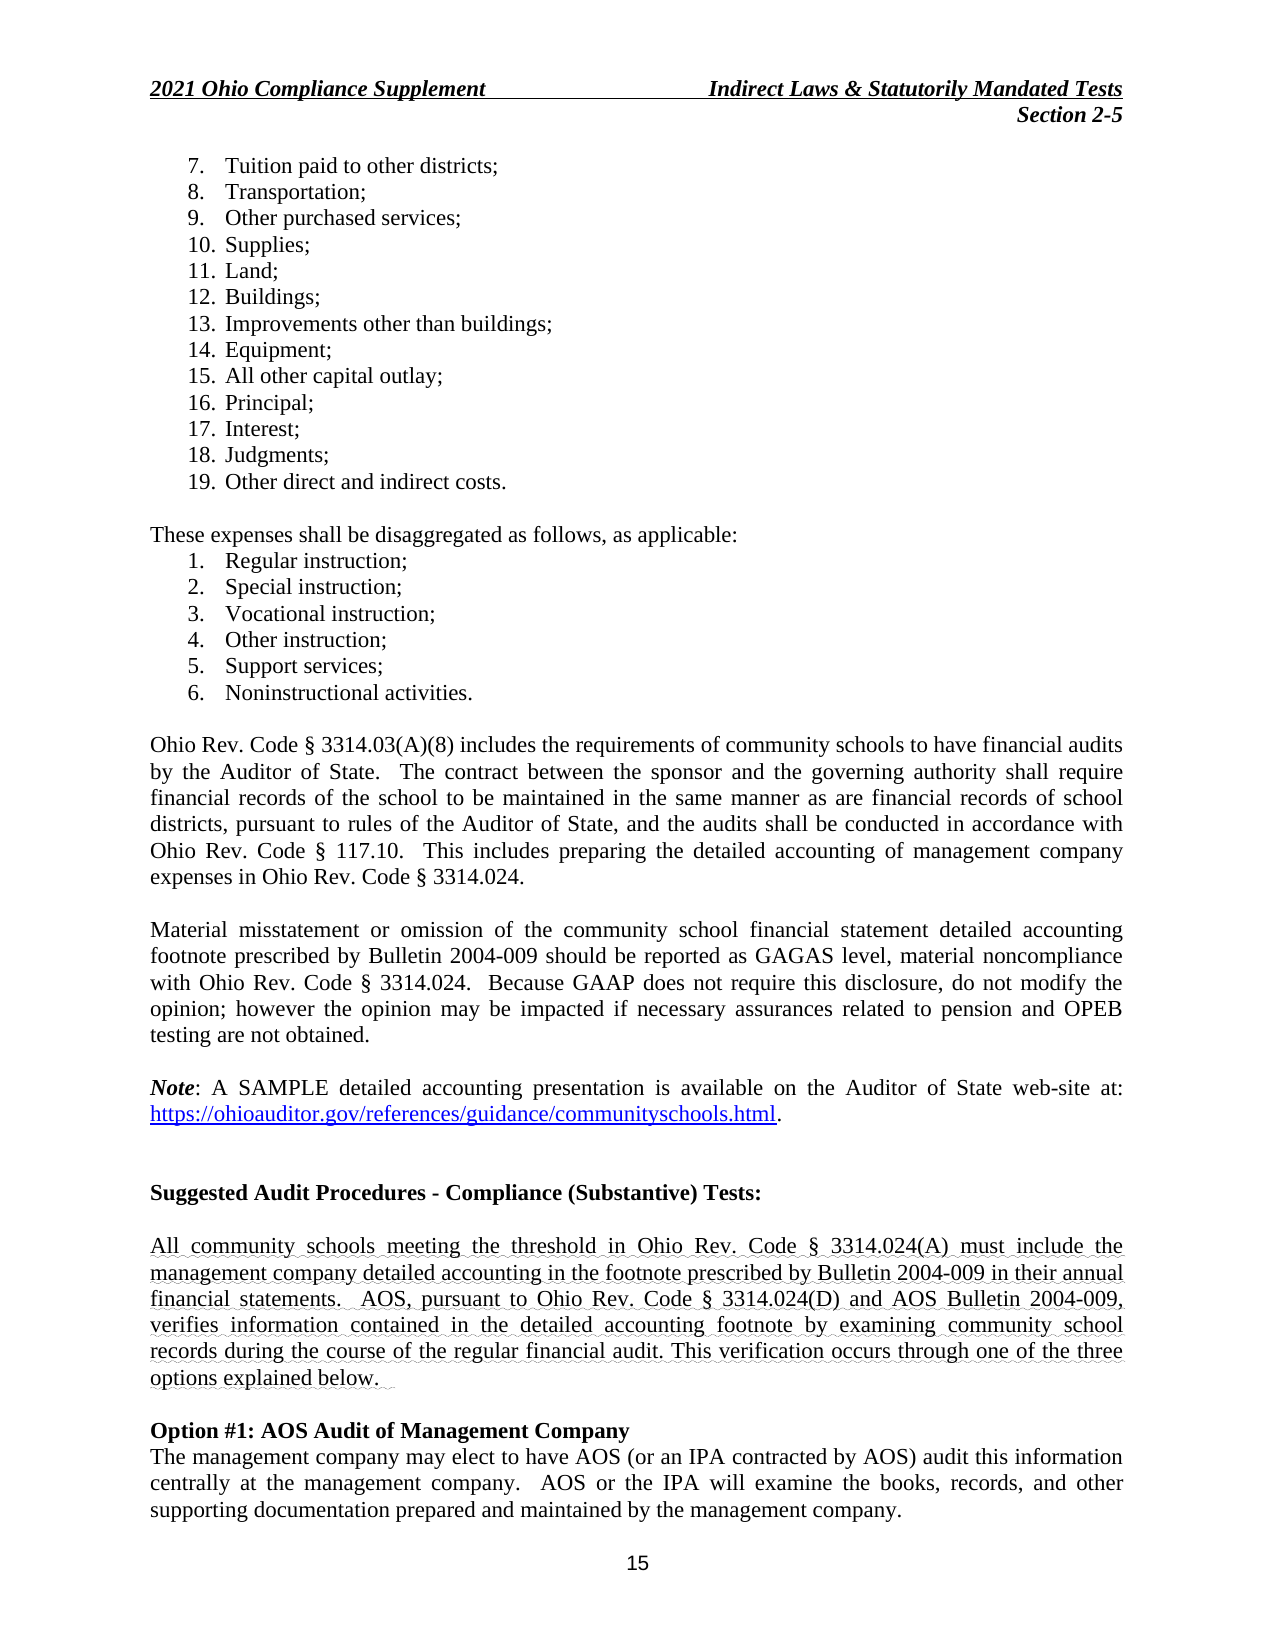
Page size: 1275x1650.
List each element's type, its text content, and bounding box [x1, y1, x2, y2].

list Noninstructional activities. [187, 679, 1125, 705]
text These expenses shall be disaggregated as follows, as applicable: [150, 521, 1125, 547]
text Suggested Audit Procedures - Compliance (Substantive) Tests: [150, 1179, 1125, 1206]
list Special instruction; [187, 573, 1125, 600]
list Other direct and indirect costs. [187, 468, 1125, 494]
text Material misstatement or omission of the community school financial statement detailed accounting footnote prescribed by Bulletin 2004-009 should be reported as GAGAS level, material noncompliance with Ohio Rev. Code § 3314.024. Because GAAP does not require this disclosure, do not modify the opinion; however the opinion may be impacted if necessary assurances related to pension and OPEB testing are not obtained. [150, 916, 1125, 1048]
list Regular instruction; [187, 547, 1125, 573]
list Other instruction; [187, 626, 1125, 652]
list Supplies; [187, 231, 1125, 257]
text Ohio Rev. Code § 3314.03(A)(8) includes the requirements of community schools to have financial audits by the Auditor of State. The contract between the sponsor and the governing authority shall require financial records of the school to be maintained in the same manner as are financial records of school districts, pursuant to rules of the Auditor of State, and the audits shall be conducted in accordance with Ohio Rev. Code § 117.10. This includes preparing the detailed accounting of management company expenses in Ohio Rev. Code § 3314.024. [150, 731, 1125, 889]
list All other capital outlay; [187, 362, 1125, 389]
list Improvements other than buildings; [187, 310, 1125, 336]
list Support services; [187, 652, 1125, 679]
list Tuition paid to other districts; [187, 152, 1125, 178]
text The management company may elect to have AOS (or an IPA contracted by AOS) audit this information centrally at the management company. AOS or the IPA will examine the books, records, and other supporting documentation prepared and maintained by the management company. [150, 1443, 1125, 1522]
text Note: A SAMPLE detailed accounting presentation is available on the Auditor of State web-site at: https://ohioauditor.gov/references/guidance/communityschools.html. [150, 1074, 1125, 1127]
list Land; [187, 257, 1125, 283]
list Judgments; [187, 442, 1125, 468]
list Vocational instruction; [187, 600, 1125, 626]
list Interest; [187, 415, 1125, 442]
list Principal; [187, 389, 1125, 415]
list Equipment; [187, 336, 1125, 362]
list Transportation; [187, 178, 1125, 204]
text Option #1: AOS Audit of Management Company [150, 1417, 1125, 1443]
list Buildings; [187, 283, 1125, 310]
list Other purchased services; [187, 204, 1125, 231]
